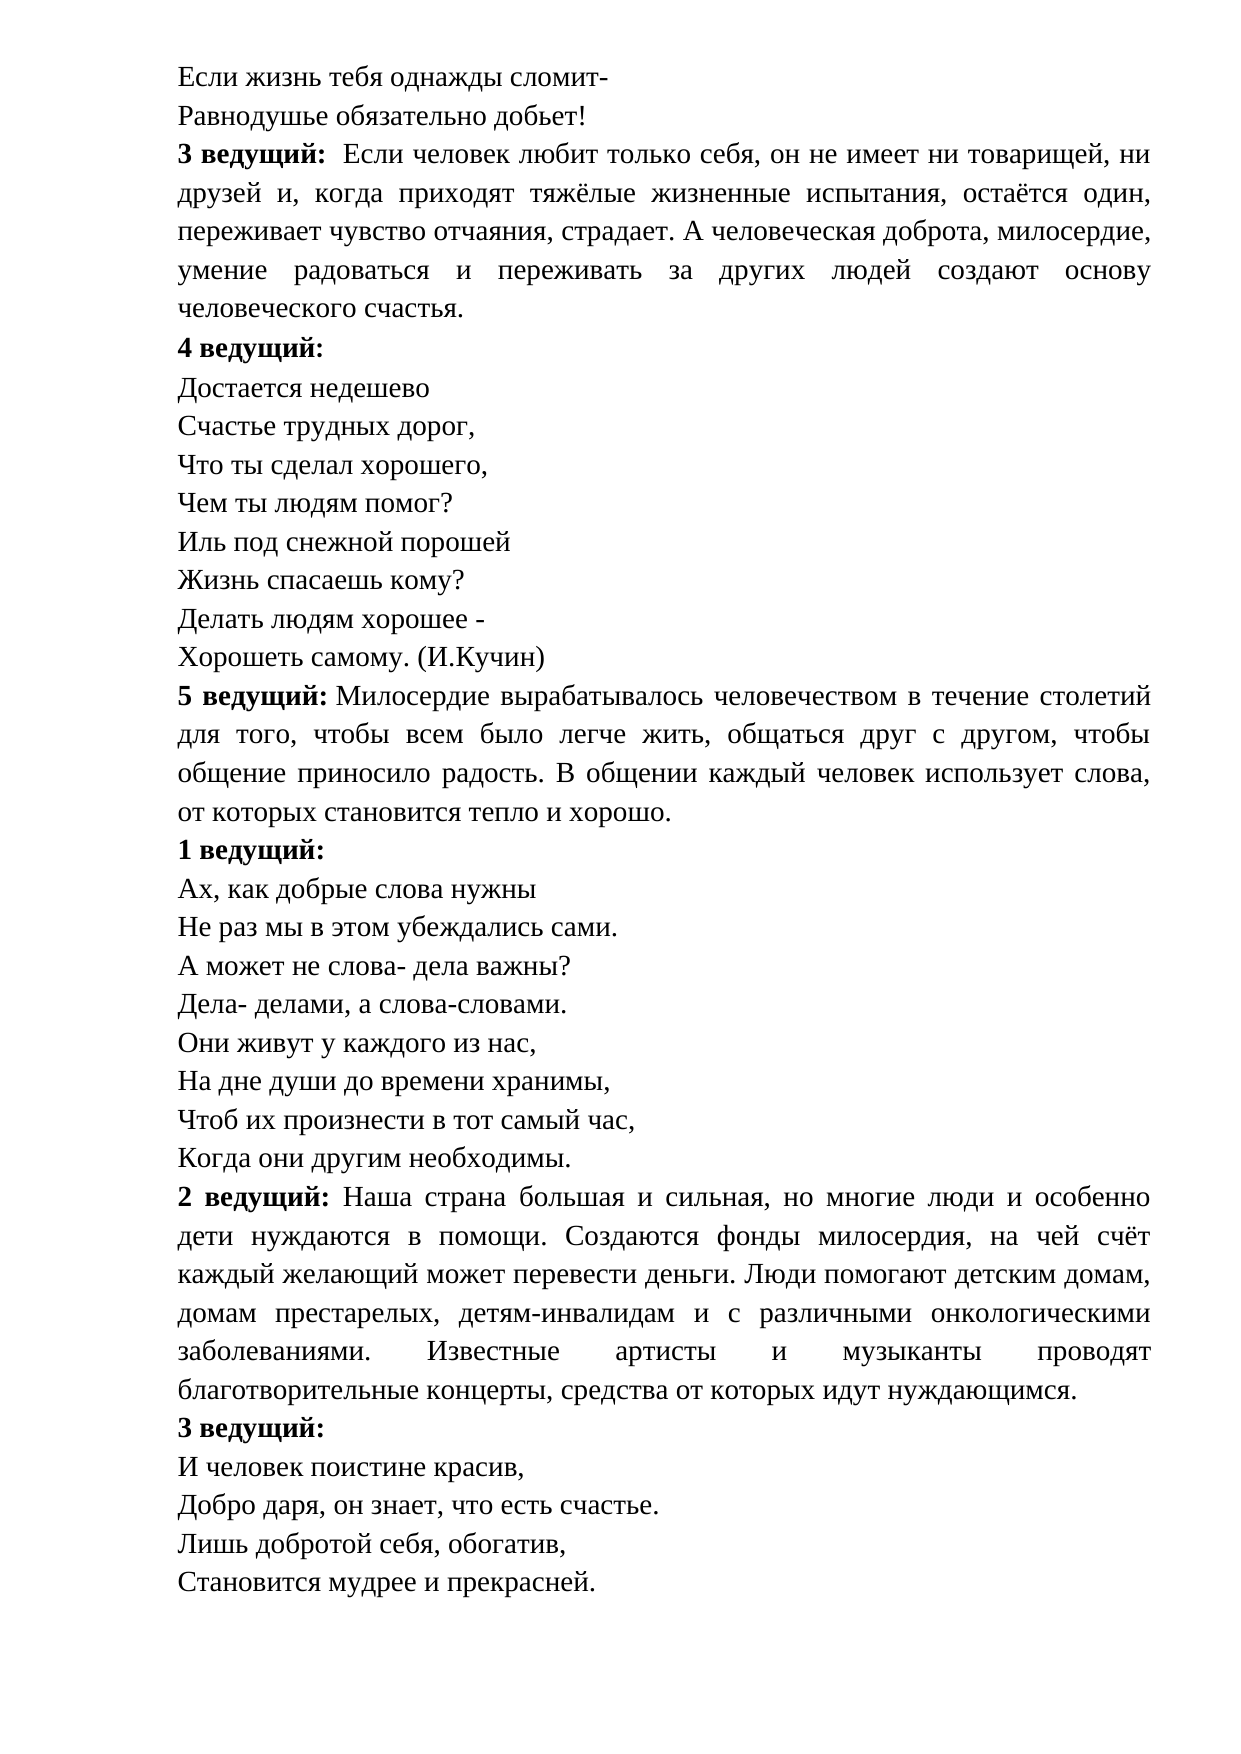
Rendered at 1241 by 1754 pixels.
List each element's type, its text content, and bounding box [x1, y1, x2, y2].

text Хорошеть самому. (И.Кучин) [177, 639, 1152, 673]
text 4 ведущий: [177, 329, 1152, 364]
text Если жизнь тебя однажды сломит- [177, 59, 1152, 93]
text 1 ведущий: [177, 832, 1152, 866]
text Делать людям хорошее - [177, 601, 1152, 634]
text А может не слова- дела важны? [177, 948, 1152, 981]
text 3 ведущий: Если человек любит только себя, он не имеет ни товарищей, ни друзей и, когда приходят тяжёлые жизненные испытания, остаётся один, переживает чувство отчаяния, страдает. А человеческая доброта, милосердие, умение радоваться и переживать за других людей создают основу человеческого счастья. [177, 136, 1152, 324]
text Чтоб их произнести в тот самый час, [177, 1102, 1152, 1136]
text Что ты сделал хорошего, [177, 447, 1152, 480]
text Достается недешево [177, 370, 1152, 403]
text 3 ведущий: [177, 1410, 1152, 1444]
text Не раз мы в этом убеждались сами. [177, 909, 1152, 943]
text На дне души до времени хранимы, [177, 1063, 1152, 1097]
text Когда они другим необходимы. [177, 1141, 1152, 1174]
text 5 ведущий: Милосердие вырабатывалось человечеством в течение столетий для того, чтобы всем было легче жить, общаться друг с другом, чтобы общение приносило радость. В общении каждый человек использует слова, от которых становится тепло и хорошо. [177, 678, 1152, 827]
text Жизнь спасаешь кому? [177, 562, 1152, 596]
text Счастье трудных дорог, [177, 408, 1152, 442]
text 2 ведущий: Наша страна большая и сильная, но многие люди и особенно дети нуждаются в помощи. Создаются фонды милосердия, на чей счёт каждый желающий может перевести деньги. Люди помогают детским домам, домам престарелых, детям-инвалидам и с различными онкологическими заболеваниями. Известные артисты и музыканты проводят благотворительные концерты, средства от которых идут нуждающимся. [177, 1179, 1152, 1405]
text Ах, как добрые слова нужны [177, 871, 1152, 904]
text Иль под снежной порошей [177, 524, 1152, 557]
text И человек поистине красив, Добро даря, он знает, что есть счастье. Лишь добротой себя, обогатив, Становится мудрее и прекрасней. [177, 1449, 1152, 1598]
text Они живут у каждого из нас, [177, 1025, 1152, 1058]
text Дела- делами, а слова-словами. [177, 986, 1152, 1020]
text Равнодушье обязательно добьет! [177, 98, 1152, 131]
text Чем ты людям помог? [177, 485, 1152, 519]
